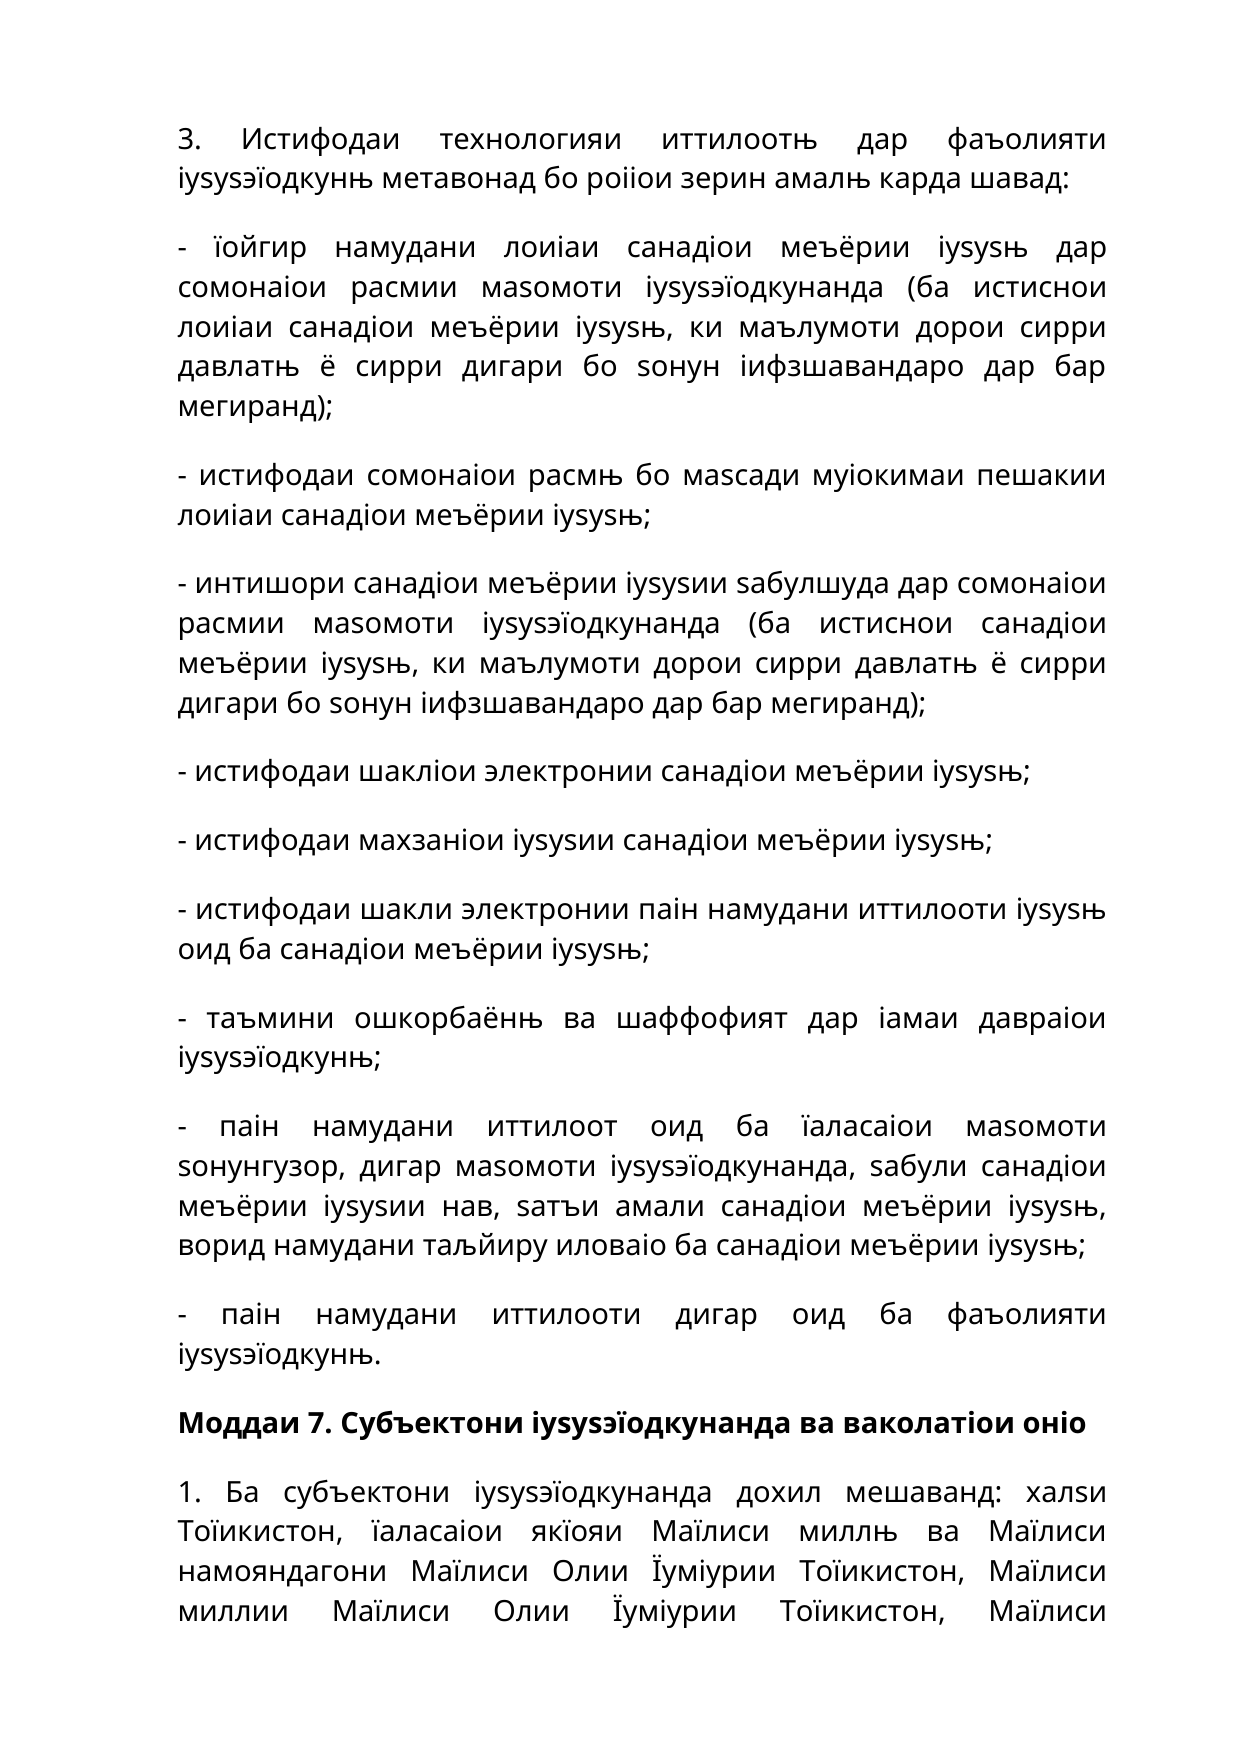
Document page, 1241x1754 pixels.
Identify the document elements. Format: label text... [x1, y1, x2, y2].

text - истифодаи сомонаіои расмњ бо маѕсади муіокимаи пешакии лоиіаи санадіои меъёрии іуѕуѕњ; [177, 454, 1107, 534]
text - истифодаи махзаніои іуѕуѕии санадіои меъёрии іуѕуѕњ; [177, 819, 1107, 859]
text - таъмини ошкорбаёнњ ва шаффофият дар іамаи давраіои іуѕуѕэїодкунњ; [177, 997, 1107, 1076]
text 3. Истифодаи технологияи иттилоотњ дар фаъолияти іуѕуѕэїодкунњ метавонад бо роііои зерин амалњ карда шавад: [177, 118, 1107, 197]
text - їойгир намудани лоиіаи санадіои меъёрии іуѕуѕњ дар сомонаіои расмии маѕомоти іуѕуѕэїодкунанда (ба истиснои лоиіаи санадіои меъёрии іуѕуѕњ, ки маълумоти дорои сирри давлатњ ё сирри дигари бо ѕонун іифзшавандаро дар бар мегиранд); [177, 227, 1107, 425]
text - паін намудани иттилоот оид ба їаласаіои маѕомоти ѕонунгузор, дигар маѕомоти іуѕуѕэїодкунанда, ѕабули санадіои меъёрии іуѕуѕии нав, ѕатъи амали санадіои меъёрии іуѕуѕњ, ворид намудани таљйиру иловаіо ба санадіои меъёрии іуѕуѕњ; [177, 1106, 1107, 1264]
text Моддаи 7. Субъектони іуѕуѕэїодкунанда ва ваколатіои оніо [177, 1402, 1107, 1442]
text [177, 1471, 1107, 1629]
text - истифодаи шакли электронии паін намудани иттилооти іуѕуѕњ оид ба санадіои меъёрии іуѕуѕњ; [177, 888, 1107, 968]
text - истифодаи шакліои электронии санадіои меъёрии іуѕуѕњ; [177, 751, 1107, 790]
text - паін намудани иттилооти дигар оид ба фаъолияти іуѕуѕэїодкунњ. [177, 1293, 1107, 1373]
text - интишори санадіои меъёрии іуѕуѕии ѕабулшуда дар сомонаіои расмии маѕомоти іуѕуѕэїодкунанда (ба истиснои санадіои меъёрии іуѕуѕњ, ки маълумоти дорои сирри давлатњ ё сирри дигари бо ѕонун іифзшавандаро дар бар мегиранд); [177, 563, 1107, 722]
